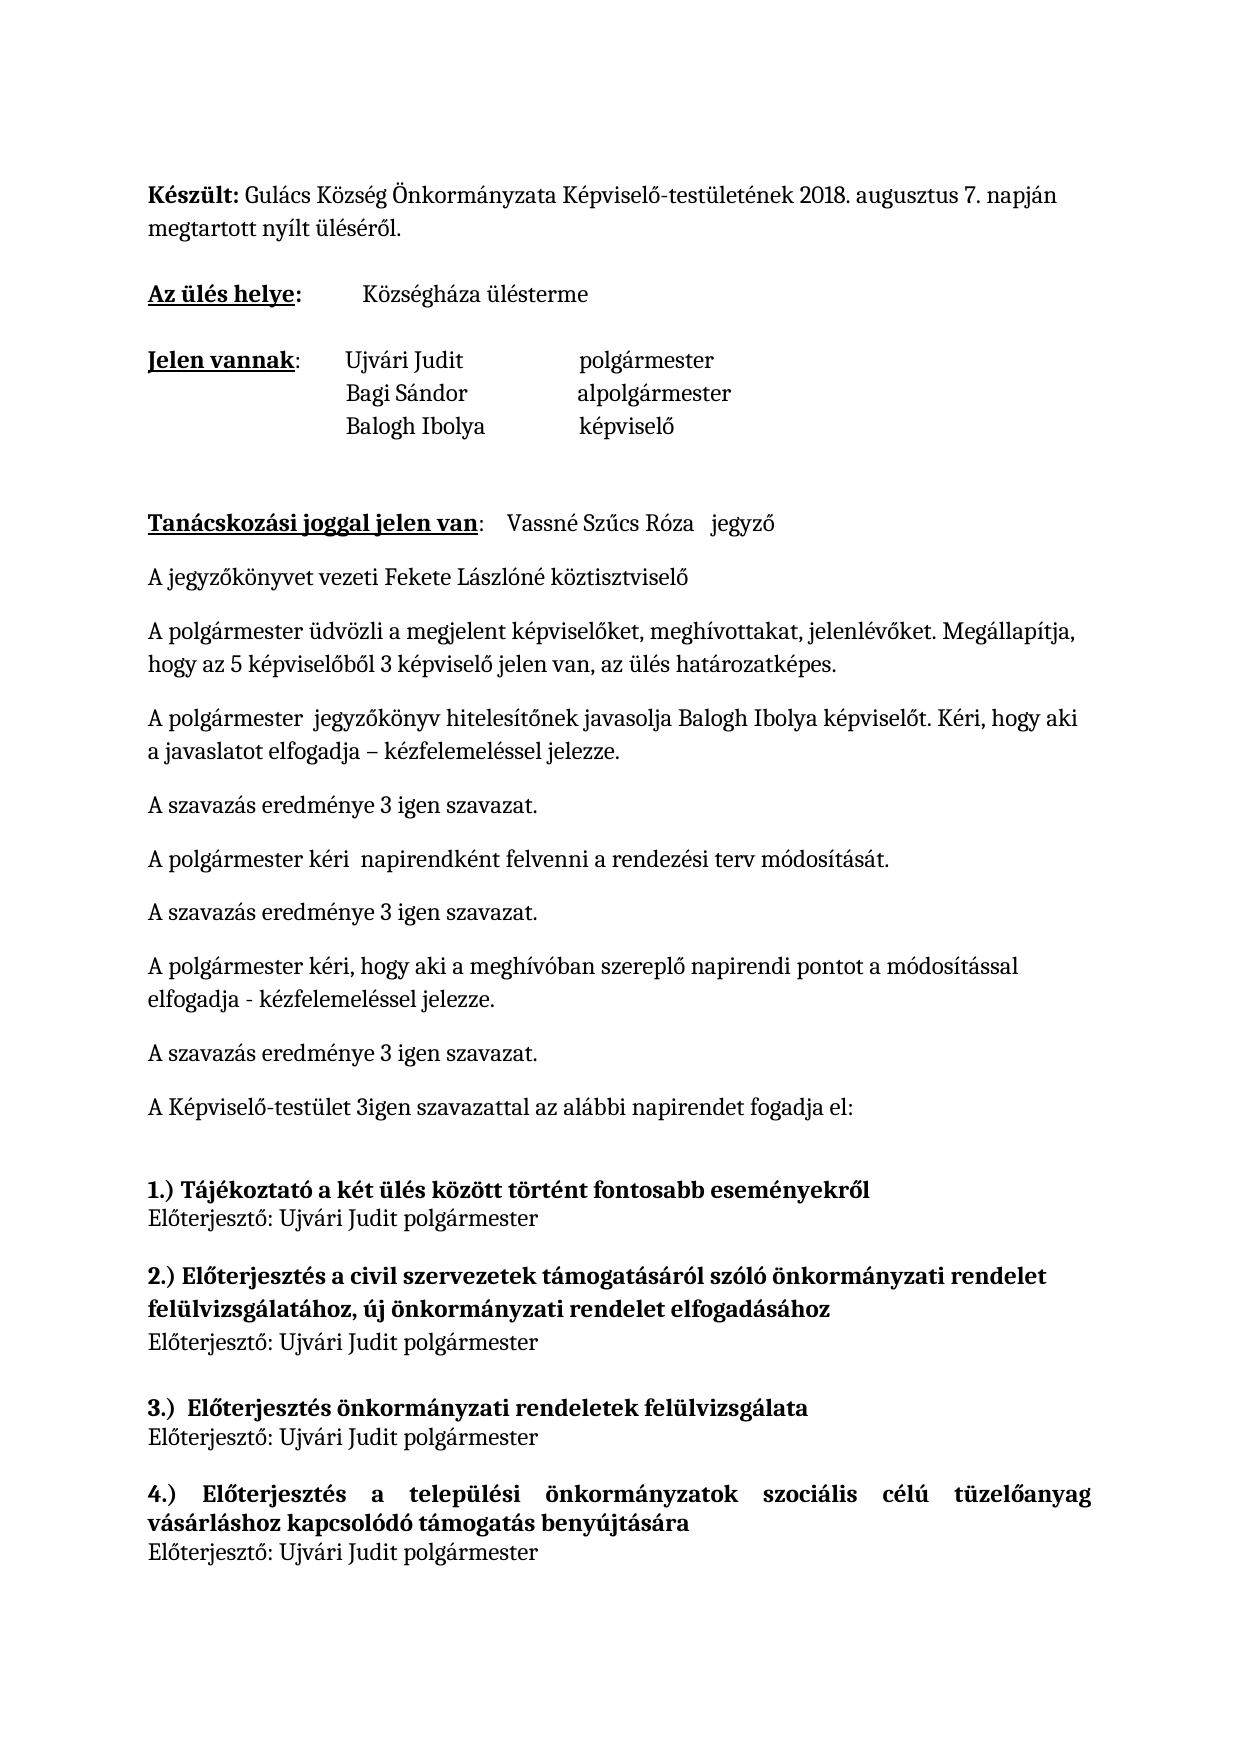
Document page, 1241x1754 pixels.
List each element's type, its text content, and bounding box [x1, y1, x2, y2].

text Előterjesztő: Ujvári Judit polgármester [148, 1328, 1093, 1357]
text A szavazás eredménye 3 igen szavazat. [148, 1039, 1093, 1068]
text Bagi Sándor alpolgármester [148, 379, 1093, 407]
text Előterjesztő: Ujvári Judit polgármester [148, 1204, 1093, 1233]
text A polgármester üdvözli a megjelent képviselőket, meghívottakat, jelenlévőket. Megállapítja, hogy az 5 képviselőből 3 képviselő jelen van, az ülés határozatképes. [148, 617, 1093, 679]
text A polgármester kéri, hogy aki a meghívóban szereplő napirendi pontot a módosítással elfogadja - kézfelemeléssel jelezze. [148, 952, 1093, 1014]
text A szavazás eredménye 3 igen szavazat. [148, 791, 1093, 819]
text Jelen vannak: Ujvári Judit polgármester [148, 346, 1093, 374]
text Tanácskozási joggal jelen van: Vassné Szűcs Róza jegyző [148, 509, 1093, 538]
text 4.) Előterjesztés a települési önkormányzatok szociális célú tüzelőanyag vásárláshoz kapcsolódó támogatás benyújtására [148, 1480, 1093, 1538]
text Előterjesztő: Ujvári Judit polgármester [148, 1538, 1093, 1566]
text 2.) Előterjesztés a civil szervezetek támogatásáról szóló önkormányzati rendelet felülvizsgálatához, új önkormányzati rendelet elfogadásához [148, 1262, 1093, 1323]
text Az ülés helye: Községháza ülésterme [148, 280, 1093, 308]
text A polgármester jegyzőkönyv hitelesítőnek javasolja Balogh Ibolya képviselőt. Kéri, hogy aki a javaslatot elfogadja – kézfelemeléssel jelezze. [148, 704, 1093, 766]
text Előterjesztő: Ujvári Judit polgármester [148, 1423, 1093, 1451]
text A Képviselő-testület 3igen szavazattal az alábbi napirendet fogadja el: [148, 1093, 1093, 1122]
text A polgármester kéri napirendként felvenni a rendezési terv módosítását. [148, 844, 1093, 873]
text 1.) Tájékoztató a két ülés között történt fontosabb eseményekről [148, 1176, 1093, 1204]
text A jegyzőkönyvet vezeti Fekete Lászlóné köztisztviselő [148, 563, 1093, 592]
text Balogh Ibolya képviselő [148, 412, 1093, 441]
text Készült: Gulács Község Önkormányzata Képviselő-testületének 2018. augusztus 7. napján megtartott nyílt üléséről. [148, 181, 1093, 242]
text 3.) Előterjesztés önkormányzati rendeletek felülvizsgálata [148, 1394, 1093, 1423]
text A szavazás eredménye 3 igen szavazat. [148, 898, 1093, 927]
